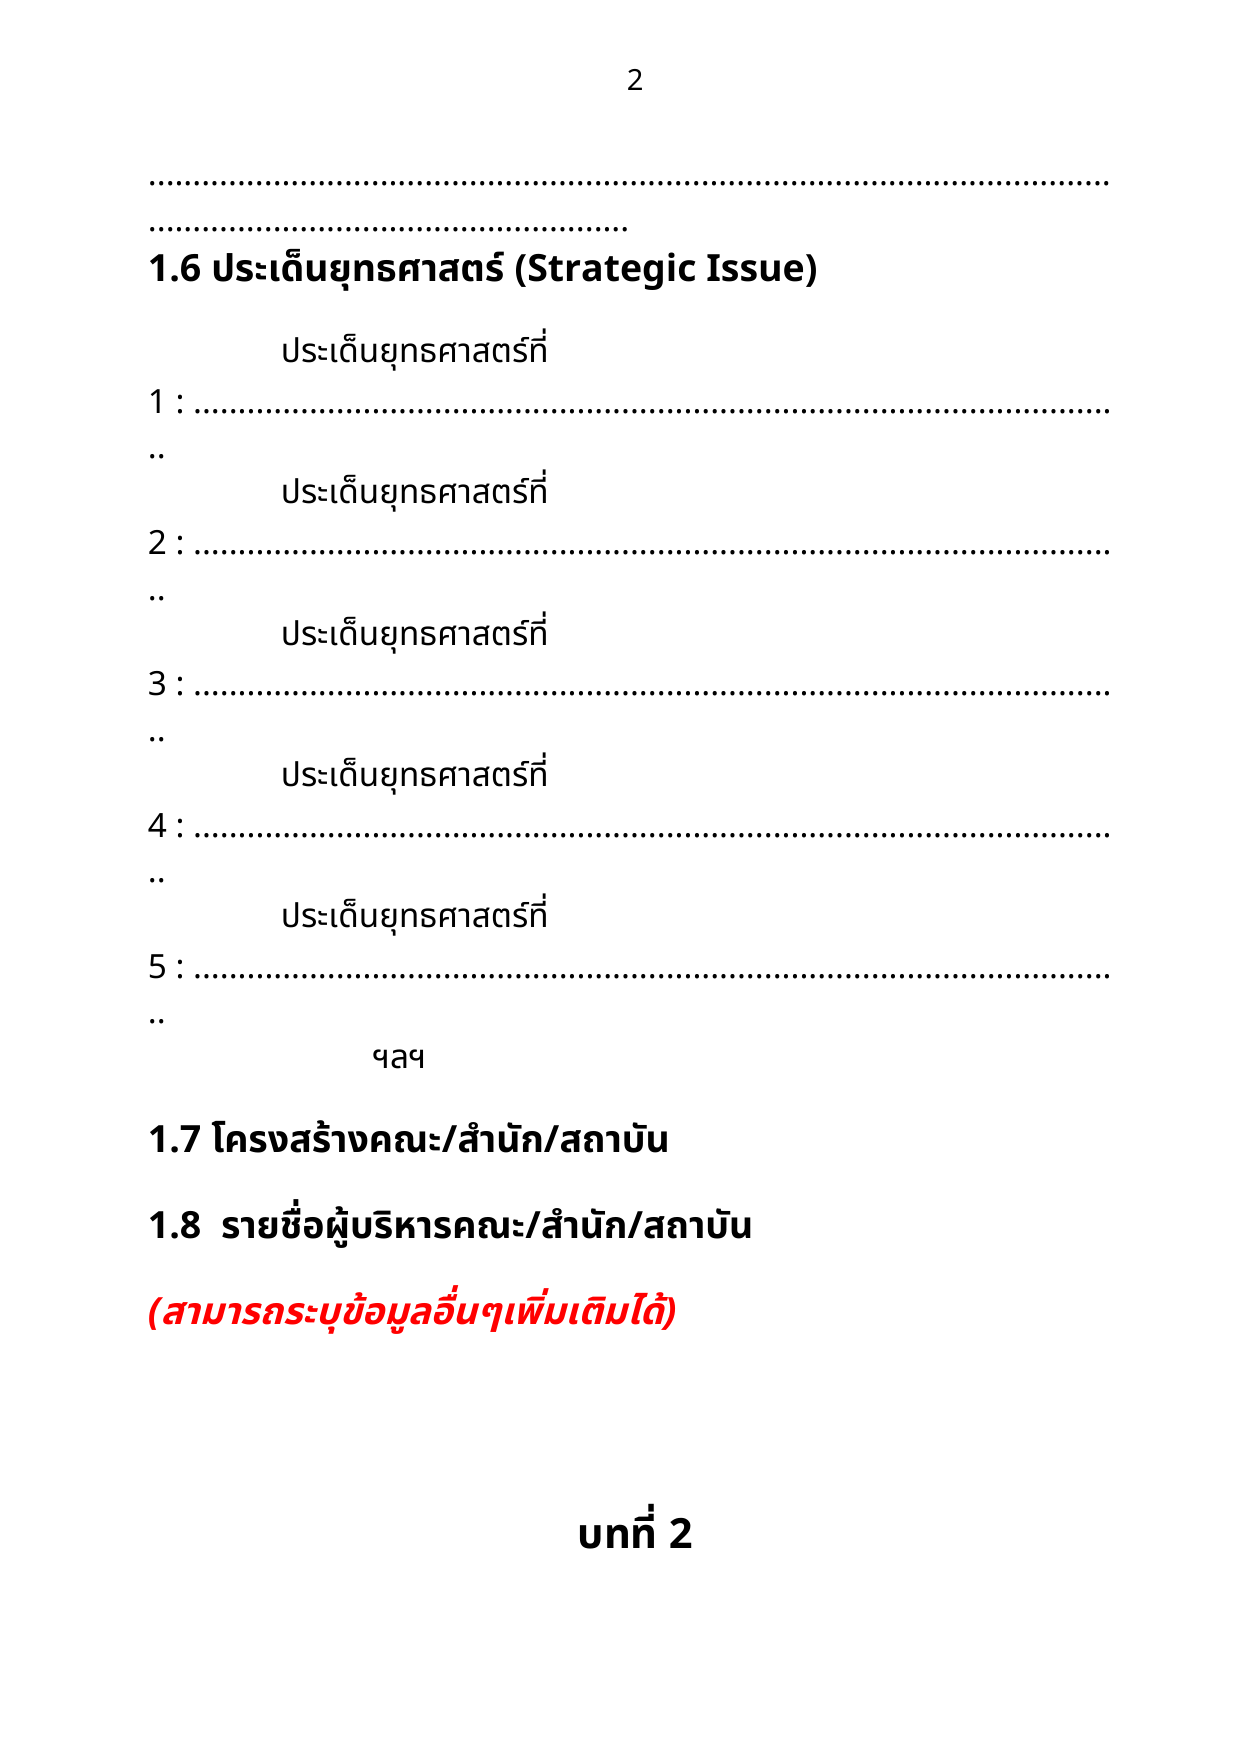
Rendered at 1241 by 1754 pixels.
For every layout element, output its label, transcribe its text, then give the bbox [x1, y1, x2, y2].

text ประเด็นยุทธศาสตร์ที่ 5 : ......................................................................................................... [148, 892, 1122, 1033]
text 1.6 ประเด็นยุทธศาสตร์ (Strategic Issue) [148, 241, 1122, 298]
text ประเด็นยุทธศาสตร์ที่ 2 : ......................................................................................................... [148, 468, 1122, 610]
text บทที่ 2 [148, 1503, 1122, 1567]
text ฯลฯ [148, 1033, 1122, 1084]
text (สามารถระบุข้อมูลอื่นๆเพิ่มเติมได้) [148, 1284, 1122, 1342]
text ประเด็นยุทธศาสตร์ที่ 3 : ......................................................................................................... [148, 610, 1122, 751]
text ประเด็นยุทธศาสตร์ที่ 1 : ......................................................................................................... [148, 327, 1122, 468]
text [148, 150, 1122, 241]
text ประเด็นยุทธศาสตร์ที่ 4 : ......................................................................................................... [148, 751, 1122, 892]
text 1.7 โครงสร้างคณะ/สำนัก/สถาบัน [148, 1112, 1122, 1169]
text 1.8 รายชื่อผู้บริหารคณะ/สำนัก/สถาบัน [148, 1198, 1122, 1255]
